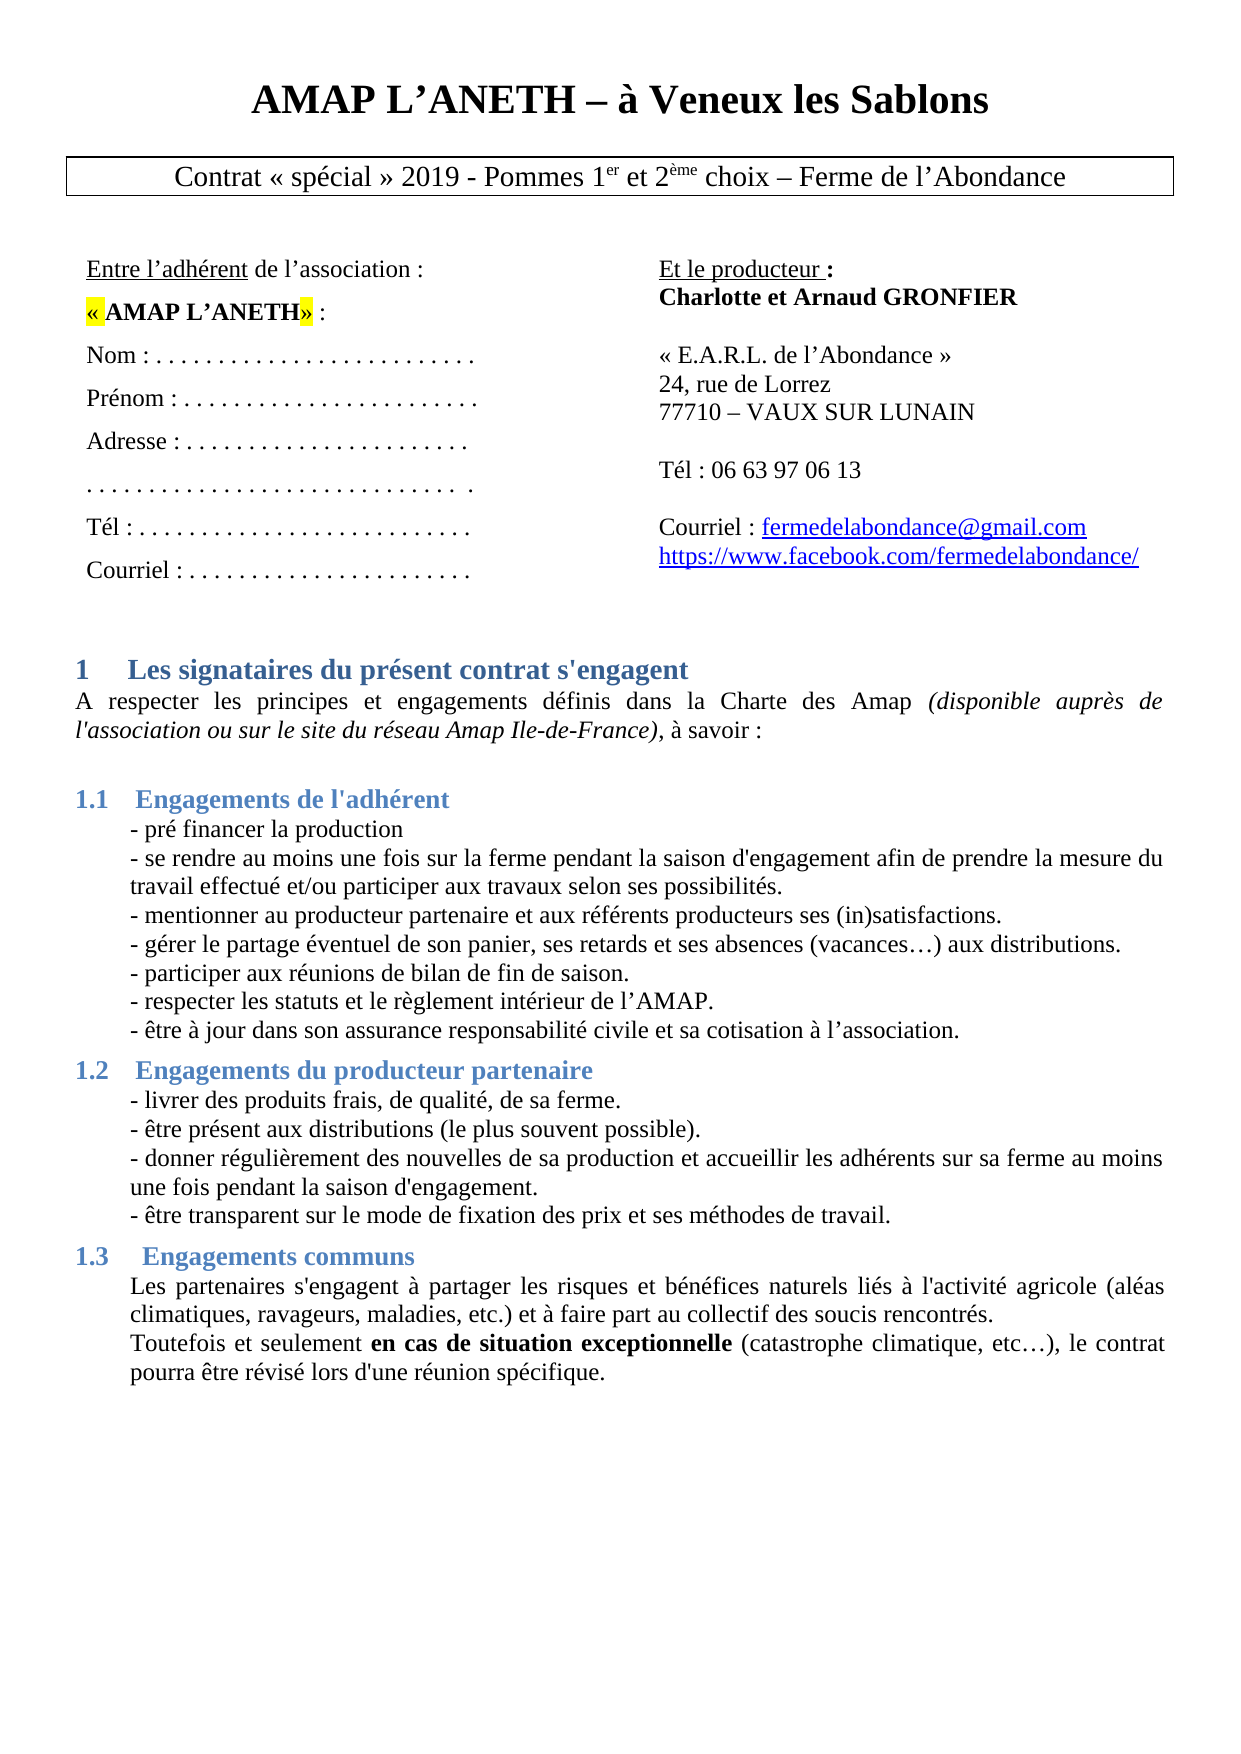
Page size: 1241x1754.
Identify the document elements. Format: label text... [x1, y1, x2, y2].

text - se rendre au moins une fois sur la ferme pendant la saison d'engagement afin de prendre la mesure du travail effectué et/ou participer aux travaux selon ses possibilités. [130, 843, 1165, 900]
text - mentionner au producteur partenaire et aux référents producteurs ses (in)satisfactions. [130, 900, 1165, 929]
table_header Entre l’adhérent de l’association : « AMAP L’ANETH» : Nom : . . . . . . . . . . . . . . . . . . . . . . . . . . Prénom : . . . . . . . . . . . . . . . . . . . . . . . . Adresse : . . . . . . . . . . . . . . . . . . . . . . . . . . . . . . . . . . . . . . . . . . . . . . . . . . . . . . Tél : . . . . . . . . . . . . . . . . . . . . . . . . . . . Courriel : . . . . . . . . . . . . . . . . . . . . . . . [75, 254, 647, 627]
text Les partenaires s'engagent à partager les risques et bénéfices naturels liés à l'activité agricole (aléas climatiques, ravageurs, maladies, etc.) et à faire part au collectif des soucis rencontrés. [130, 1271, 1165, 1328]
text AMAP L’ANETH – à Veneux les Sablons [75, 75, 1165, 123]
text - être à jour dans son assurance responsabilité civile et sa cotisation à l’association. [130, 1015, 1165, 1044]
text Contrat « spécial » 2019 - Pommes 1er et 2ème choix – Ferme de l’Abondance [67, 158, 1173, 195]
text Toutefois et seulement en cas de situation exceptionnelle (catastrophe climatique, etc…), le contrat pourra être révisé lors d'une réunion spécifique. [130, 1328, 1165, 1386]
table_header Et le producteur : Charlotte et Arnaud GRONFIER « E.A.R.L. de l’Abondance » 24, rue de Lorrez 77710 – VAUX SUR LUNAIN Tél : 06 63 97 06 13 Courriel : fermedelabondance@gmail.com https://www.facebook.com/fermedelabondance/ [647, 254, 1150, 627]
text - livrer des produits frais, de qualité, de sa ferme. [130, 1085, 1165, 1114]
subtitle Les signataires du présent contrat s'engagent [75, 652, 1165, 686]
text - respecter les statuts et le règlement intérieur de l’AMAP. [130, 986, 1165, 1015]
subtitle Engagements de l'adhérent [75, 783, 1165, 814]
text - participer aux réunions de bilan de fin de saison. [130, 958, 1165, 986]
subtitle Engagements du producteur partenaire [75, 1054, 1165, 1085]
text A respecter les principes et engagements définis dans la Charte des Amap (disponible auprès de l'association ou sur le site du réseau Amap Ile-de-France), à savoir : [75, 686, 1165, 743]
text - pré financer la production [130, 814, 1165, 843]
text - gérer le partage éventuel de son panier, ses retards et ses absences (vacances…) aux distributions. [130, 929, 1165, 958]
text - être transparent sur le mode de fixation des prix et ses méthodes de travail. [130, 1200, 1165, 1229]
subtitle Engagements communs [75, 1239, 1165, 1271]
text - donner régulièrement des nouvelles de sa production et accueillir les adhérents sur sa ferme au moins une fois pendant la saison d'engagement. [130, 1143, 1165, 1200]
text - être présent aux distributions (le plus souvent possible). [130, 1114, 1165, 1143]
